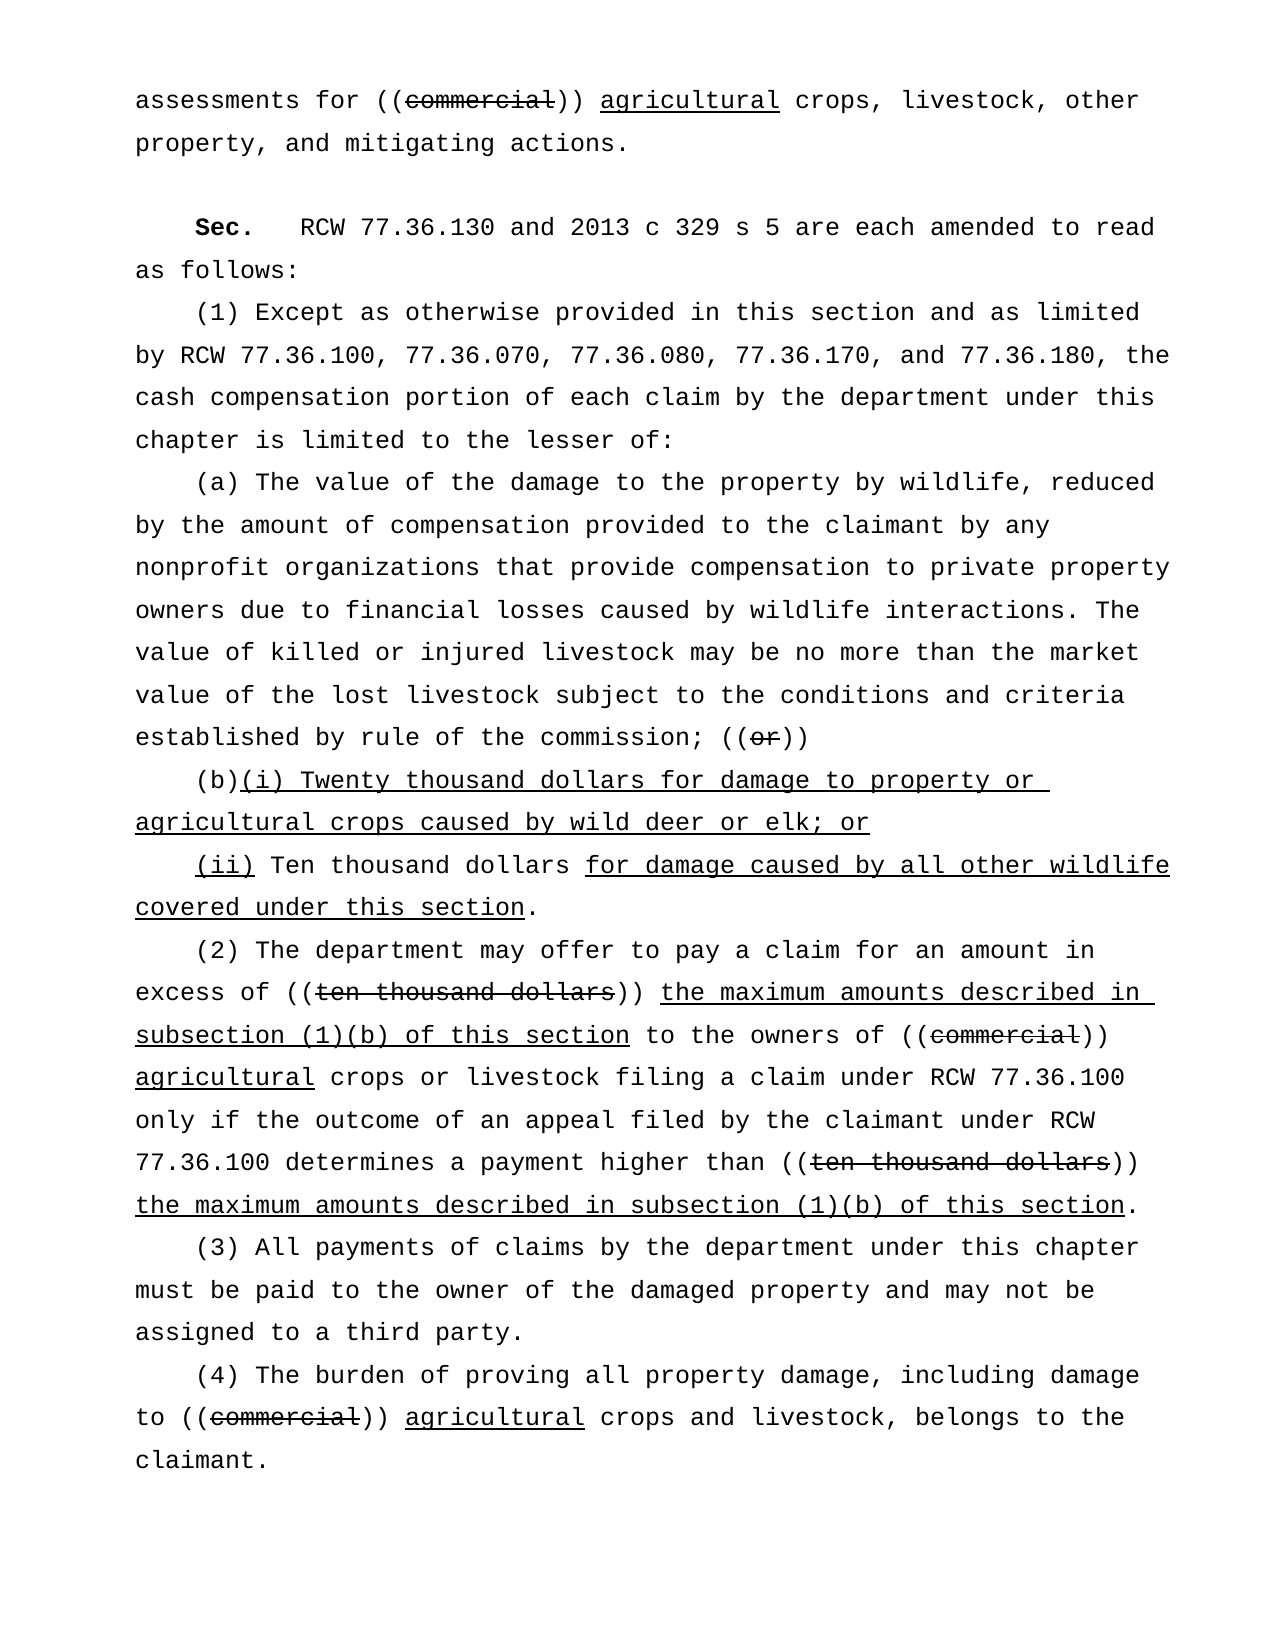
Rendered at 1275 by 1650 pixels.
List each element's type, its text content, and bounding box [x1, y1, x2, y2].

text (ii) Ten thousand dollars for damage caused by all other wildlife covered under this section. [135, 839, 1170, 924]
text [135, 75, 1170, 160]
text (2) The department may offer to pay a claim for an amount in excess of ((ten thousand dollars)) the maximum amounts described in subsection (1)(b) of this section to the owners of ((commercial)) agricultural crops or livestock filing a claim under RCW 77.36.100 only if the outcome of an appeal filed by the claimant under RCW 77.36.100 determines a payment higher than ((ten thousand dollars)) the maximum amounts described in subsection (1)(b) of this section. [135, 924, 1170, 1222]
text (4) The burden of proving all property damage, including damage to ((commercial)) agricultural crops and livestock, belongs to the claimant. [135, 1349, 1170, 1477]
text (a) The value of the damage to the property by wildlife, reduced by the amount of compensation provided to the claimant by any nonprofit organizations that provide compensation to private property owners due to financial losses caused by wildlife interactions. The value of killed or injured livestock may be no more than the market value of the lost livestock subject to the conditions and criteria established by rule of the commission; ((or)) [135, 457, 1170, 754]
text Sec. RCW 77.36.130 and 2013 c 329 s 5 are each amended to read as follows: [135, 202, 1170, 287]
text (b)(i) Twenty thousand dollars for damage to property or agricultural crops caused by wild deer or elk; or [135, 754, 1170, 839]
text (1) Except as otherwise provided in this section and as limited by RCW 77.36.100, 77.36.070, 77.36.080, 77.36.170, and 77.36.180, the cash compensation portion of each claim by the department under this chapter is limited to the lesser of: [135, 287, 1170, 457]
text (3) All payments of claims by the department under this chapter must be paid to the owner of the damaged property and may not be assigned to a third party. [135, 1222, 1170, 1349]
